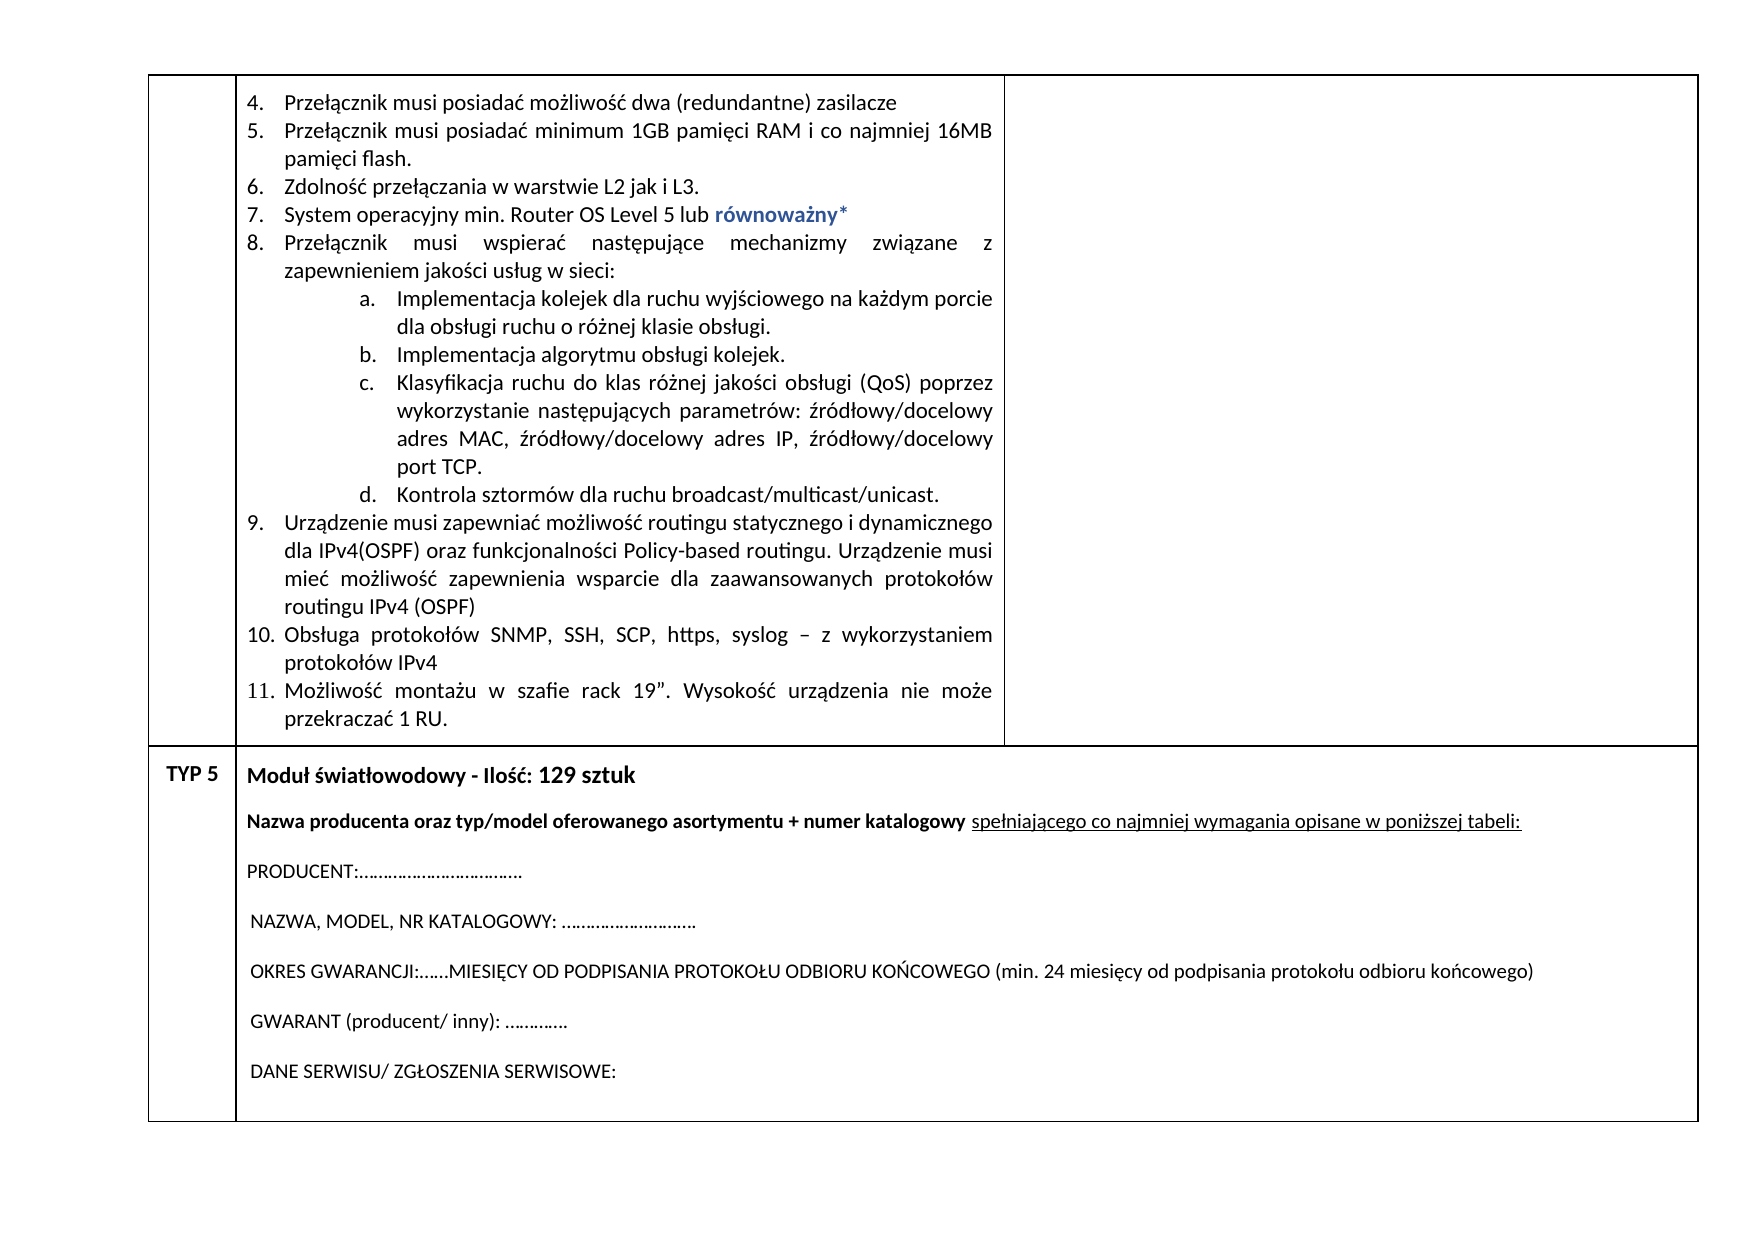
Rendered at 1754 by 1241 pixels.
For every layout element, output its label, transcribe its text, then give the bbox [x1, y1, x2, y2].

table_cell [1005, 76, 1697, 745]
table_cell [237, 76, 1004, 745]
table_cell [237, 747, 1697, 1121]
table_cell [149, 76, 235, 745]
table_cell TYP 5 [149, 747, 235, 1121]
